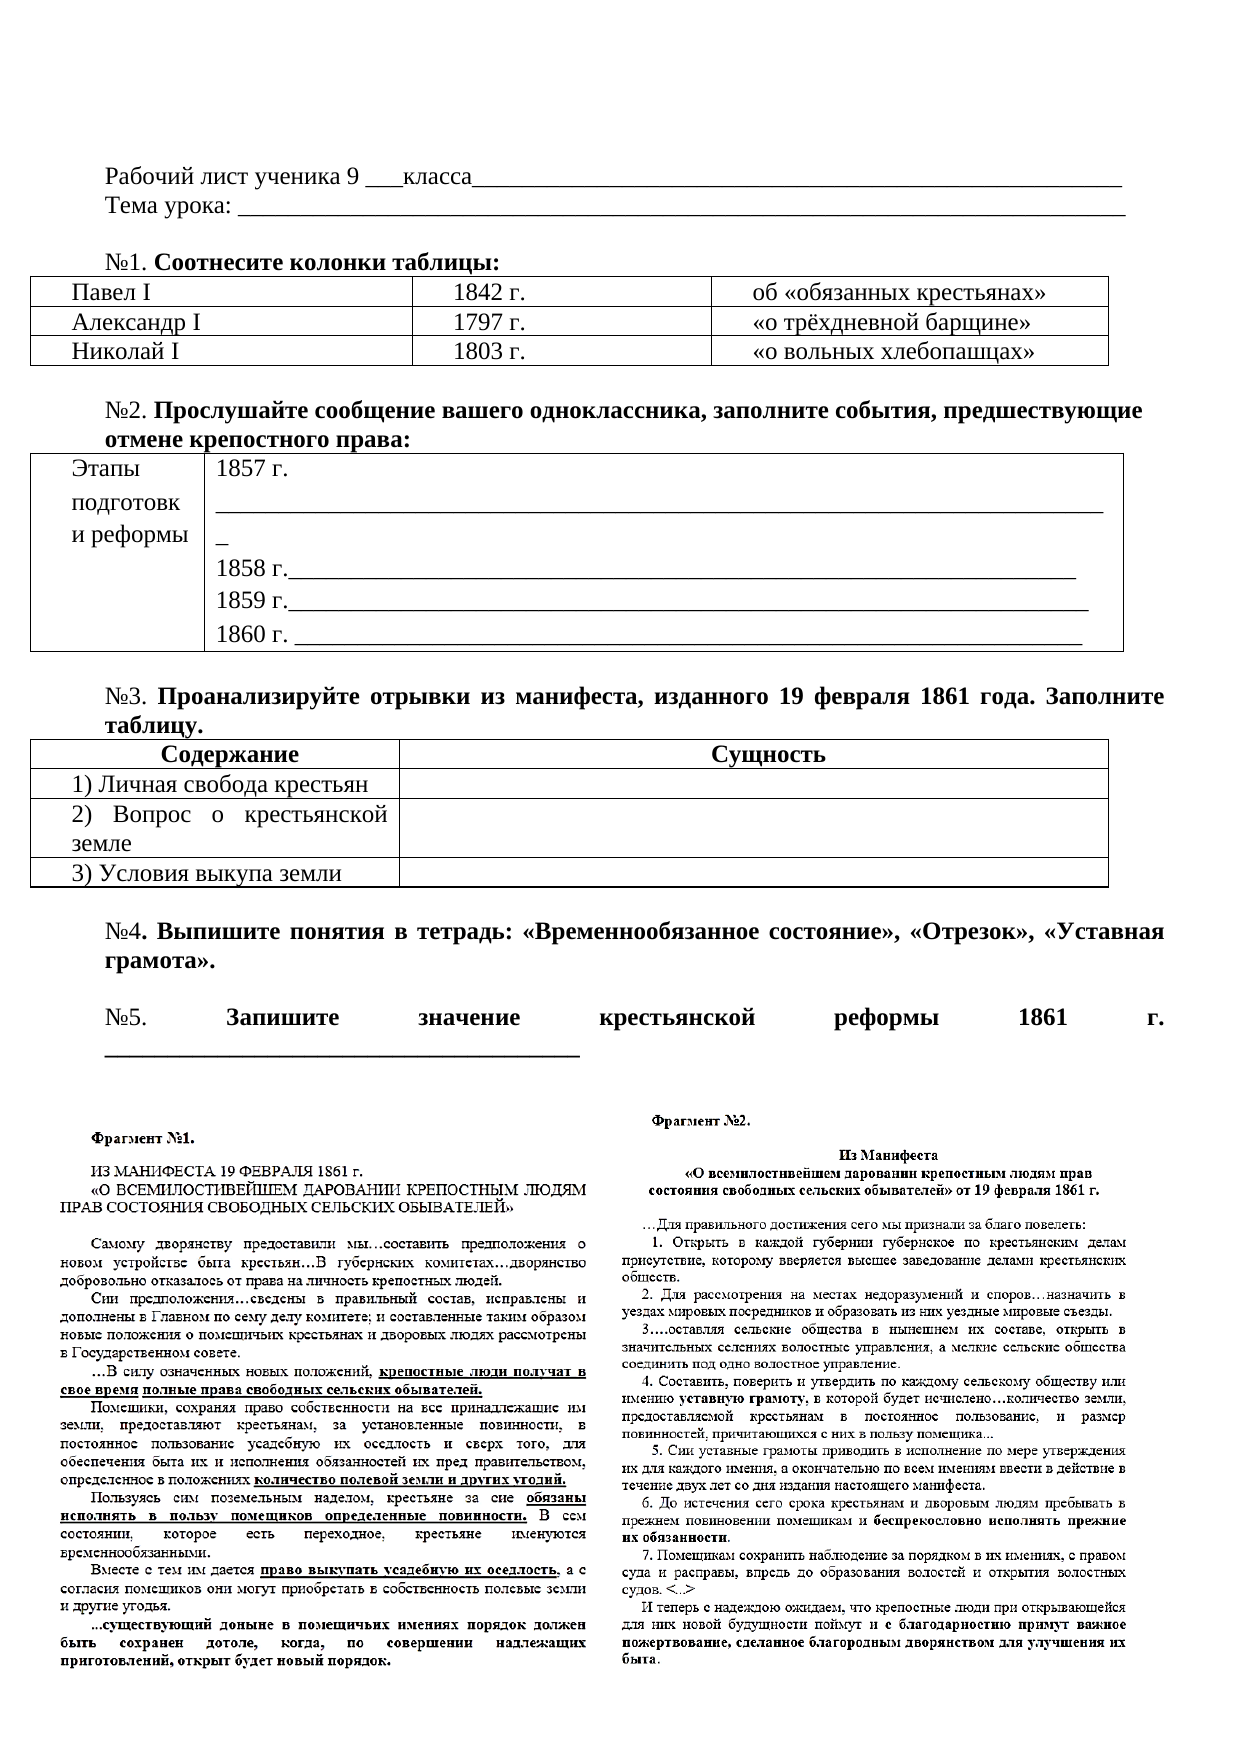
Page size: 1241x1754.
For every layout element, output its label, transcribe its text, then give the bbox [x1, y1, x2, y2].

table_cell «о вольных хлебопашцах» [712, 336, 1108, 365]
table_cell 3) Условия выкупа земли [31, 858, 399, 886]
table_header Содержание [31, 740, 399, 768]
table_cell 1803 г. [413, 336, 711, 365]
table_header Павел I [31, 277, 412, 306]
table_cell 1) Личная свобода крестьян [31, 769, 399, 798]
table_cell «о трёхдневной барщине» [712, 307, 1108, 335]
picture [45, 1088, 1155, 1674]
table_cell Александр I [31, 307, 412, 335]
table_cell [400, 858, 1108, 886]
table_cell Николай I [31, 336, 412, 365]
table_header 1857 г. ________________________________________________________________________ 1858 г._______________________________________________________________ 1859 г.________________________________________________________________ 1860 г. _______________________________________________________________ [205, 454, 1123, 651]
text №2. Прослушайте сообщение вашего одноклассника, заполните события, предшествующие отмене крепостного права: [104, 395, 1165, 452]
table_cell 2) Вопрос о крестьянской земле [31, 799, 399, 857]
table_header Этапы подготовки реформы [31, 454, 204, 651]
text Тема урока: _______________________________________________________________________ [104, 190, 1165, 219]
table_header Сущность [400, 740, 1108, 768]
table_cell [400, 769, 1108, 798]
text №5. Запишите значение крестьянской реформы 1861 г. ______________________________________ [104, 1002, 1165, 1060]
text №4. Выпишите понятия в тетрадь: «Временнообязанное состояние», «Отрезок», «Уставная грамота». [104, 916, 1165, 974]
table_cell [400, 799, 1108, 857]
text Рабочий лист ученика 9 ___класса____________________________________________________ [104, 161, 1165, 190]
table_header об «обязанных крестьянах» [712, 277, 1108, 306]
text №3. Проанализируйте отрывки из манифеста, изданного 19 февраля 1861 года. Заполните таблицу. [104, 681, 1165, 738]
text №1. Соотнесите колонки таблицы: [104, 247, 1165, 276]
table_header 1842 г. [413, 277, 711, 306]
table_cell 1797 г. [413, 307, 711, 335]
